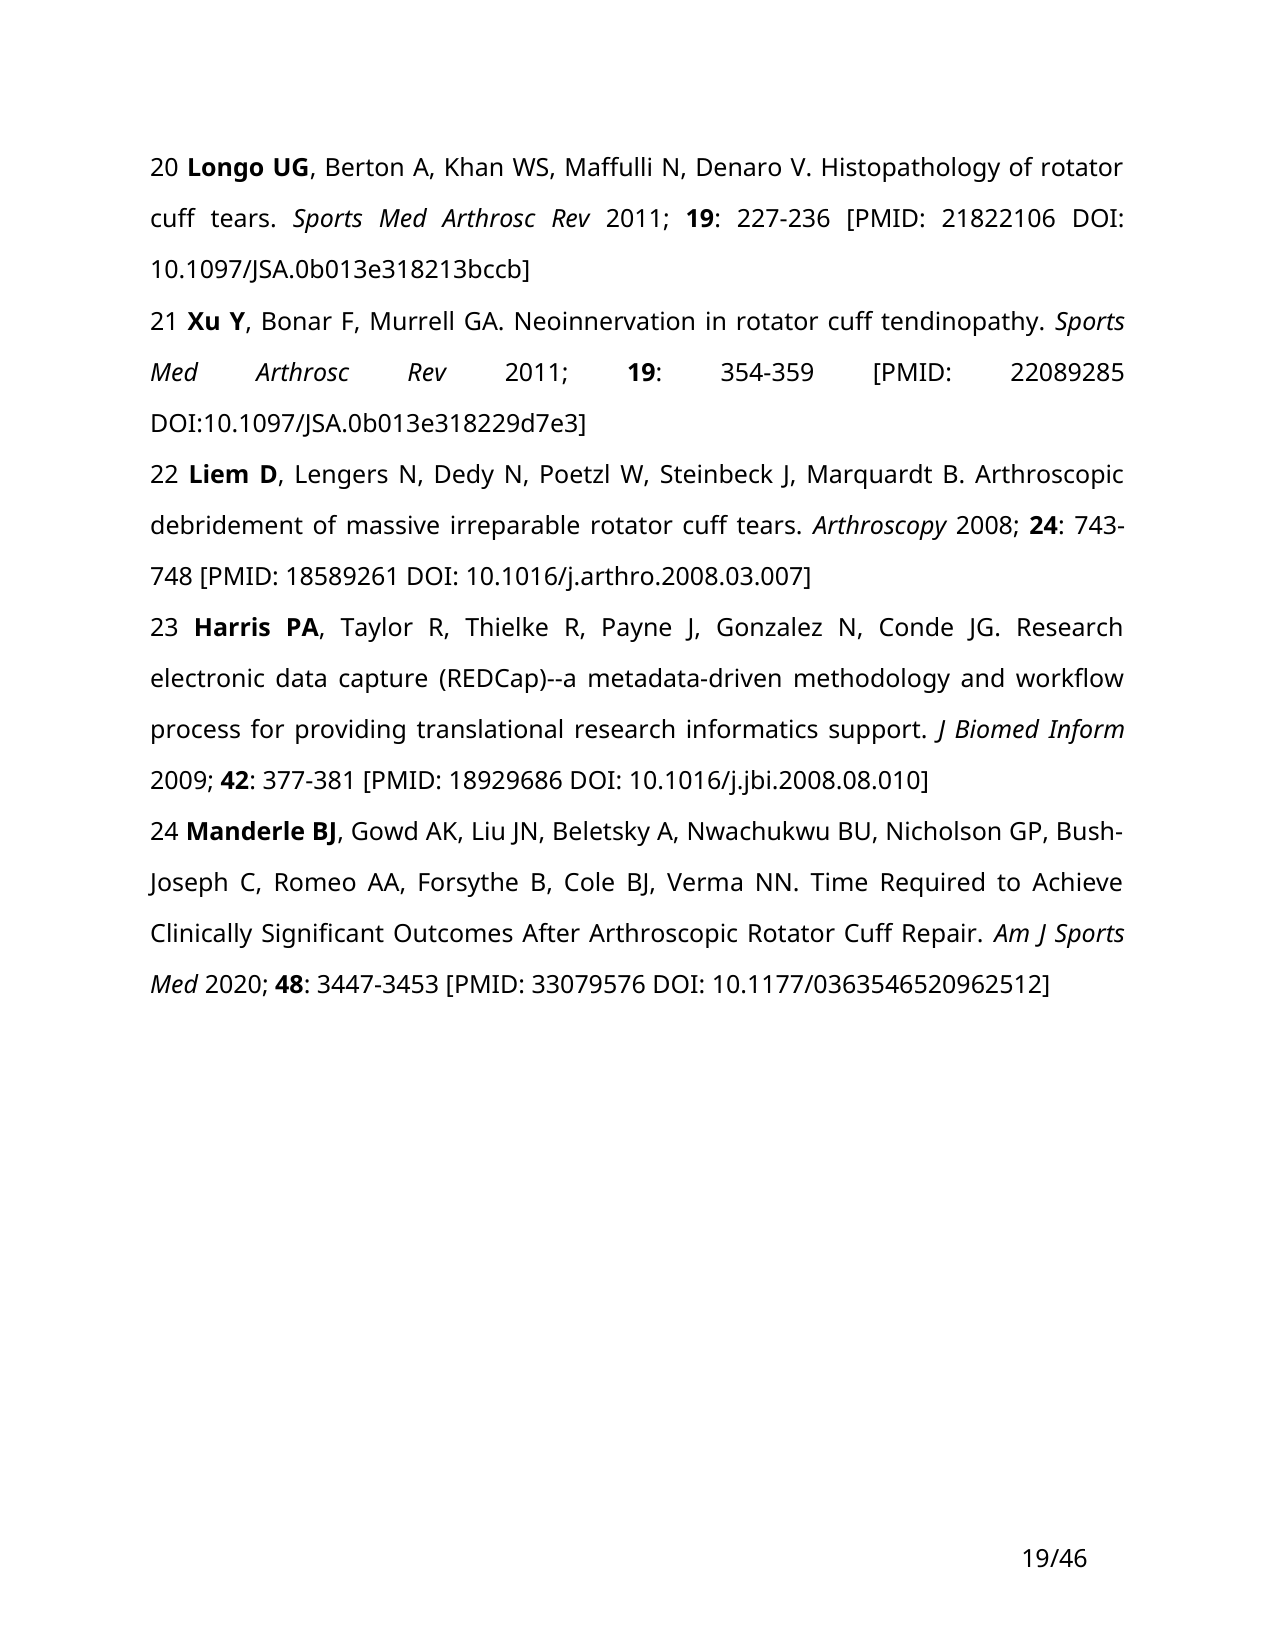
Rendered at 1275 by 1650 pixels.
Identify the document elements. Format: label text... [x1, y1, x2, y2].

text 21 Xu Y, Bonar F, Murrell GA. Neoinnervation in rotator cuff tendinopathy. Sports Med Arthrosc Rev 2011; 19: 354-359 [PMID: 22089285 DOI:10.1097/JSA.0b013e318229d7e3] [150, 303, 1125, 439]
text 23 Harris PA, Taylor R, Thielke R, Payne J, Gonzalez N, Conde JG. Research electronic data capture (REDCap)--a metadata-driven methodology and workflow process for providing translational research informatics support. J Biomed Inform 2009; 42: 377-381 [PMID: 18929686 DOI: 10.1016/j.jbi.2008.08.010] [150, 609, 1125, 797]
text 24 Manderle BJ, Gowd AK, Liu JN, Beletsky A, Nwachukwu BU, Nicholson GP, Bush-Joseph C, Romeo AA, Forsythe B, Cole BJ, Verma NN. Time Required to Achieve Clinically Significant Outcomes After Arthroscopic Rotator Cuff Repair. Am J Sports Med 2020; 48: 3447-3453 [PMID: 33079576 DOI: 10.1177/0363546520962512] [150, 813, 1125, 1001]
text 22 Liem D, Lengers N, Dedy N, Poetzl W, Steinbeck J, Marquardt B. Arthroscopic debridement of massive irreparable rotator cuff tears. Arthroscopy 2008; 24: 743-748 [PMID: 18589261 DOI: 10.1016/j.arthro.2008.03.007] [150, 456, 1125, 592]
text 20 Longo UG, Berton A, Khan WS, Maffulli N, Denaro V. Histopathology of rotator cuff tears. Sports Med Arthrosc Rev 2011; 19: 227-236 [PMID: 21822106 DOI: 10.1097/JSA.0b013e318213bccb] [150, 150, 1125, 286]
